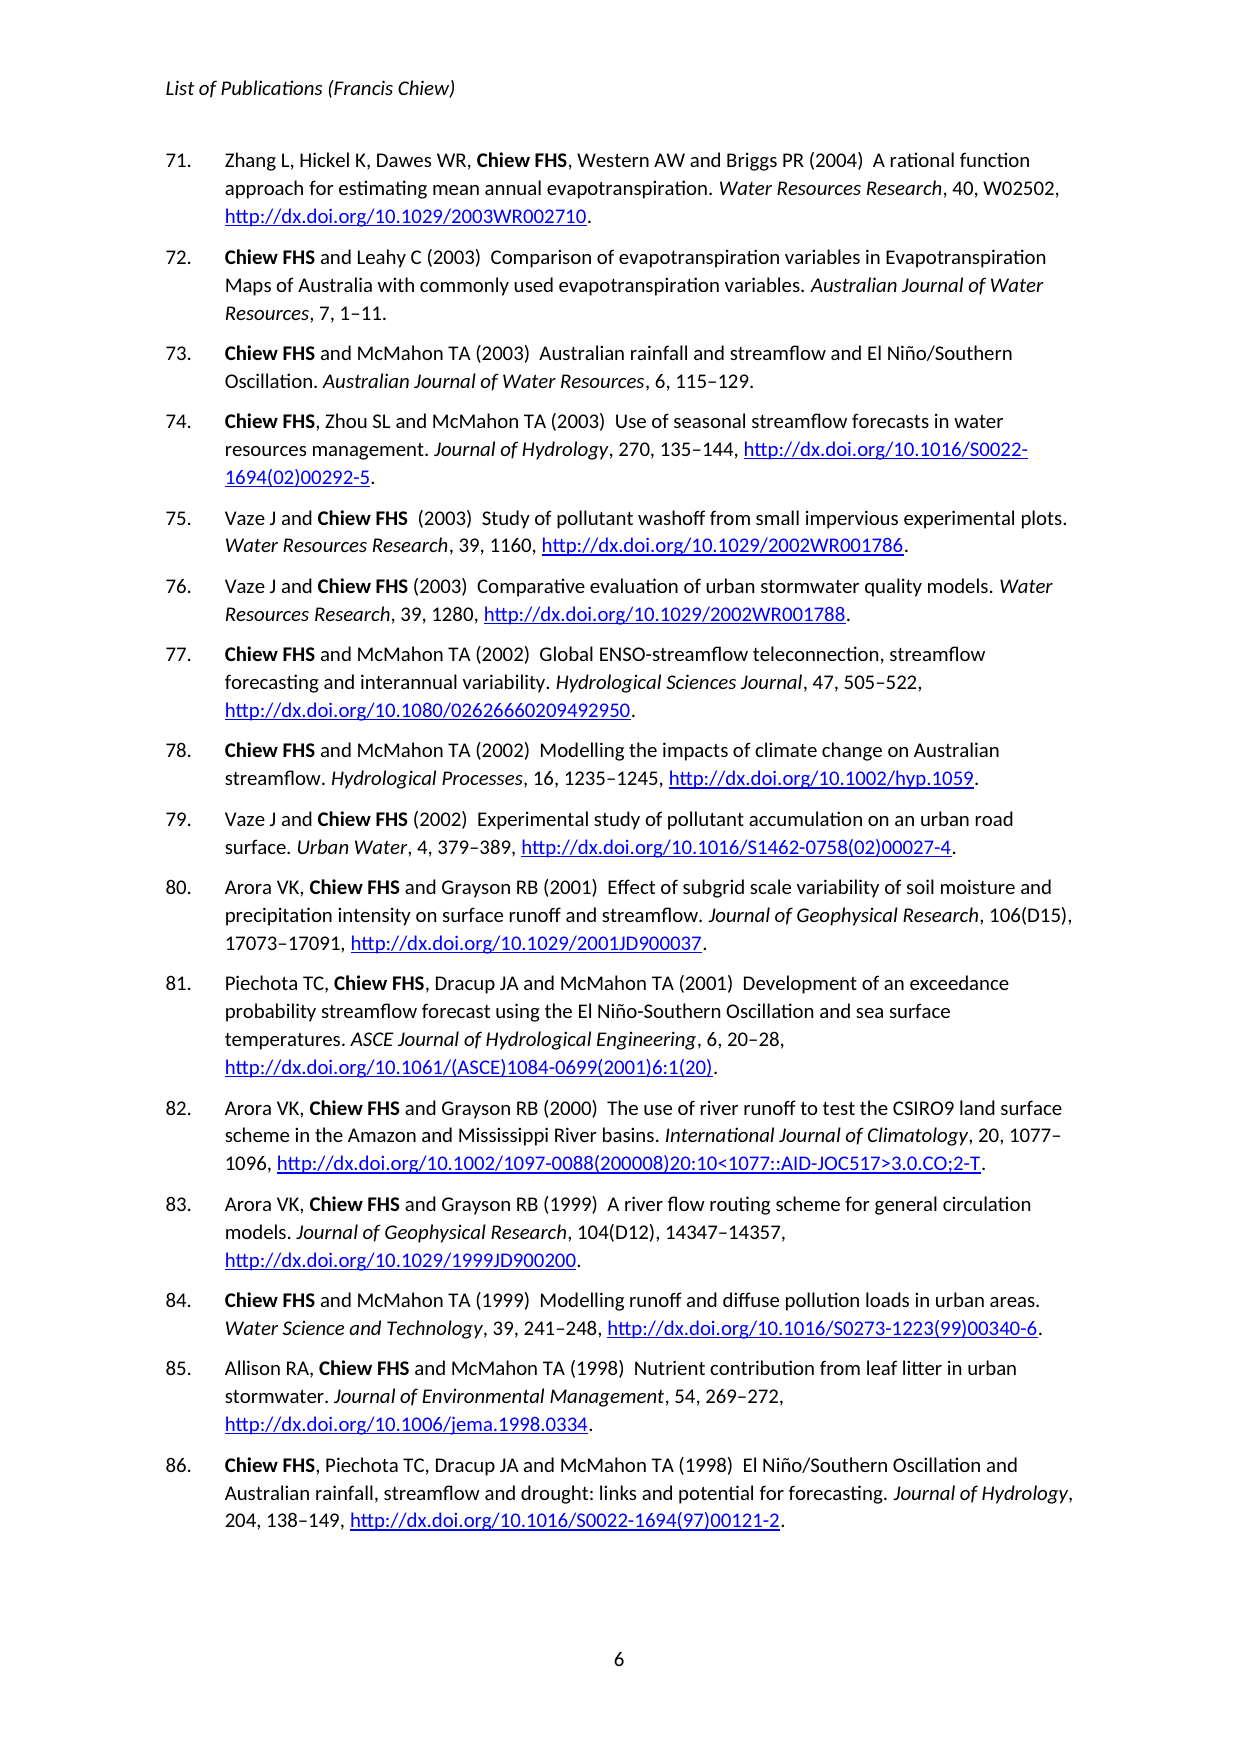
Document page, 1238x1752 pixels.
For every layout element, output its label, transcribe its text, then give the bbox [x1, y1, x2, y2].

list Chiew FHS, Piechota TC, Dracup JA and McMahon TA (1998) El Niño/Southern Oscillation and Australian rainfall, streamflow and drought: links and potential for forecasting. Journal of Hydrology, 204, 138–149, http://dx.doi.org/10.1016/S0022-1694(97)00121-2. [165, 1452, 1074, 1533]
list Vaze J and Chiew FHS (2003) Comparative evaluation of urban stormwater quality models. Water Resources Research, 39, 1280, http://dx.doi.org/10.1029/2002WR001788. [165, 573, 1072, 626]
list Chiew FHS and McMahon TA (2002) Modelling the impacts of climate change on Australian streamflow. Hydrological Processes, 16, 1235–1245, http://dx.doi.org/10.1002/hyp.1059. [165, 738, 1074, 791]
list Chiew FHS and Leahy C (2003) Comparison of evapotranspiration variables in Evapotranspiration Maps of Australia with commonly used evapotranspiration variables. Australian Journal of Water Resources, 7, 1–11. [165, 244, 1072, 325]
list Allison RA, Chiew FHS and McMahon TA (1998) Nutrient contribution from leaf litter in urban stormwater. Journal of Environmental Management, 54, 269–272, http://dx.doi.org/10.1006/jema.1998.0334. [165, 1356, 1074, 1437]
list Zhang L, Hickel K, Dawes WR, Chiew FHS, Western AW and Briggs PR (2004) A rational function approach for estimating mean annual evapotranspiration. Water Resources Research, 40, W02502, http://dx.doi.org/10.1029/2003WR002710. [165, 148, 1072, 229]
list Vaze J and Chiew FHS (2002) Experimental study of pollutant accumulation on an urban road surface. Urban Water, 4, 379–389, http://dx.doi.org/10.1016/S1462-0758(02)00027-4. [165, 806, 1074, 859]
list Piechota TC, Chiew FHS, Dracup JA and McMahon TA (2001) Development of an exceedance probability streamflow forecast using the El Niño-Southern Oscillation and sea surface temperatures. ASCE Journal of Hydrological Engineering, 6, 20–28, http://dx.doi.org/10.1061/(ASCE)1084-0699(2001)6:1(20). [165, 971, 1074, 1080]
list Arora VK, Chiew FHS and Grayson RB (2001) Effect of subgrid scale variability of soil moisture and precipitation intensity on surface runoff and streamflow. Journal of Geophysical Research, 106(D15), 17073–17091, http://dx.doi.org/10.1029/2001JD900037. [165, 874, 1074, 956]
list Chiew FHS and McMahon TA (2002) Global ENSO-streamflow teleconnection, streamflow forecasting and interannual variability. Hydrological Sciences Journal, 47, 505–522, http://dx.doi.org/10.1080/02626660209492950. [165, 641, 1072, 723]
list Chiew FHS and McMahon TA (1999) Modelling runoff and diffuse pollution loads in urban areas. Water Science and Technology, 39, 241–248, http://dx.doi.org/10.1016/S0273-1223(99)00340-6. [165, 1287, 1074, 1341]
list Arora VK, Chiew FHS and Grayson RB (2000) The use of river runoff to test the CSIRO9 land surface scheme in the Amazon and Mississippi River basins. International Journal of Climatology, 20, 1077–1096, http://dx.doi.org/10.1002/1097-0088(200008)20:10<1077::AID-JOC517>3.0.CO;2-T. [165, 1095, 1072, 1176]
list Arora VK, Chiew FHS and Grayson RB (1999) A river flow routing scheme for general circulation models. Journal of Geophysical Research, 104(D12), 14347–14357, http://dx.doi.org/10.1029/1999JD900200. [165, 1191, 1074, 1272]
list Chiew FHS, Zhou SL and McMahon TA (2003) Use of seasonal streamflow forecasts in water resources management. Journal of Hydrology, 270, 135–144, http://dx.doi.org/10.1016/S0022-1694(02)00292-5. [165, 408, 1072, 490]
list Vaze J and Chiew FHS (2003) Study of pollutant washoff from small impervious experimental plots. Water Resources Research, 39, 1160, http://dx.doi.org/10.1029/2002WR001786. [165, 505, 1072, 558]
list Chiew FHS and McMahon TA (2003) Australian rainfall and streamflow and El Niño/Southern Oscillation. Australian Journal of Water Resources, 6, 115–129. [165, 340, 1072, 393]
